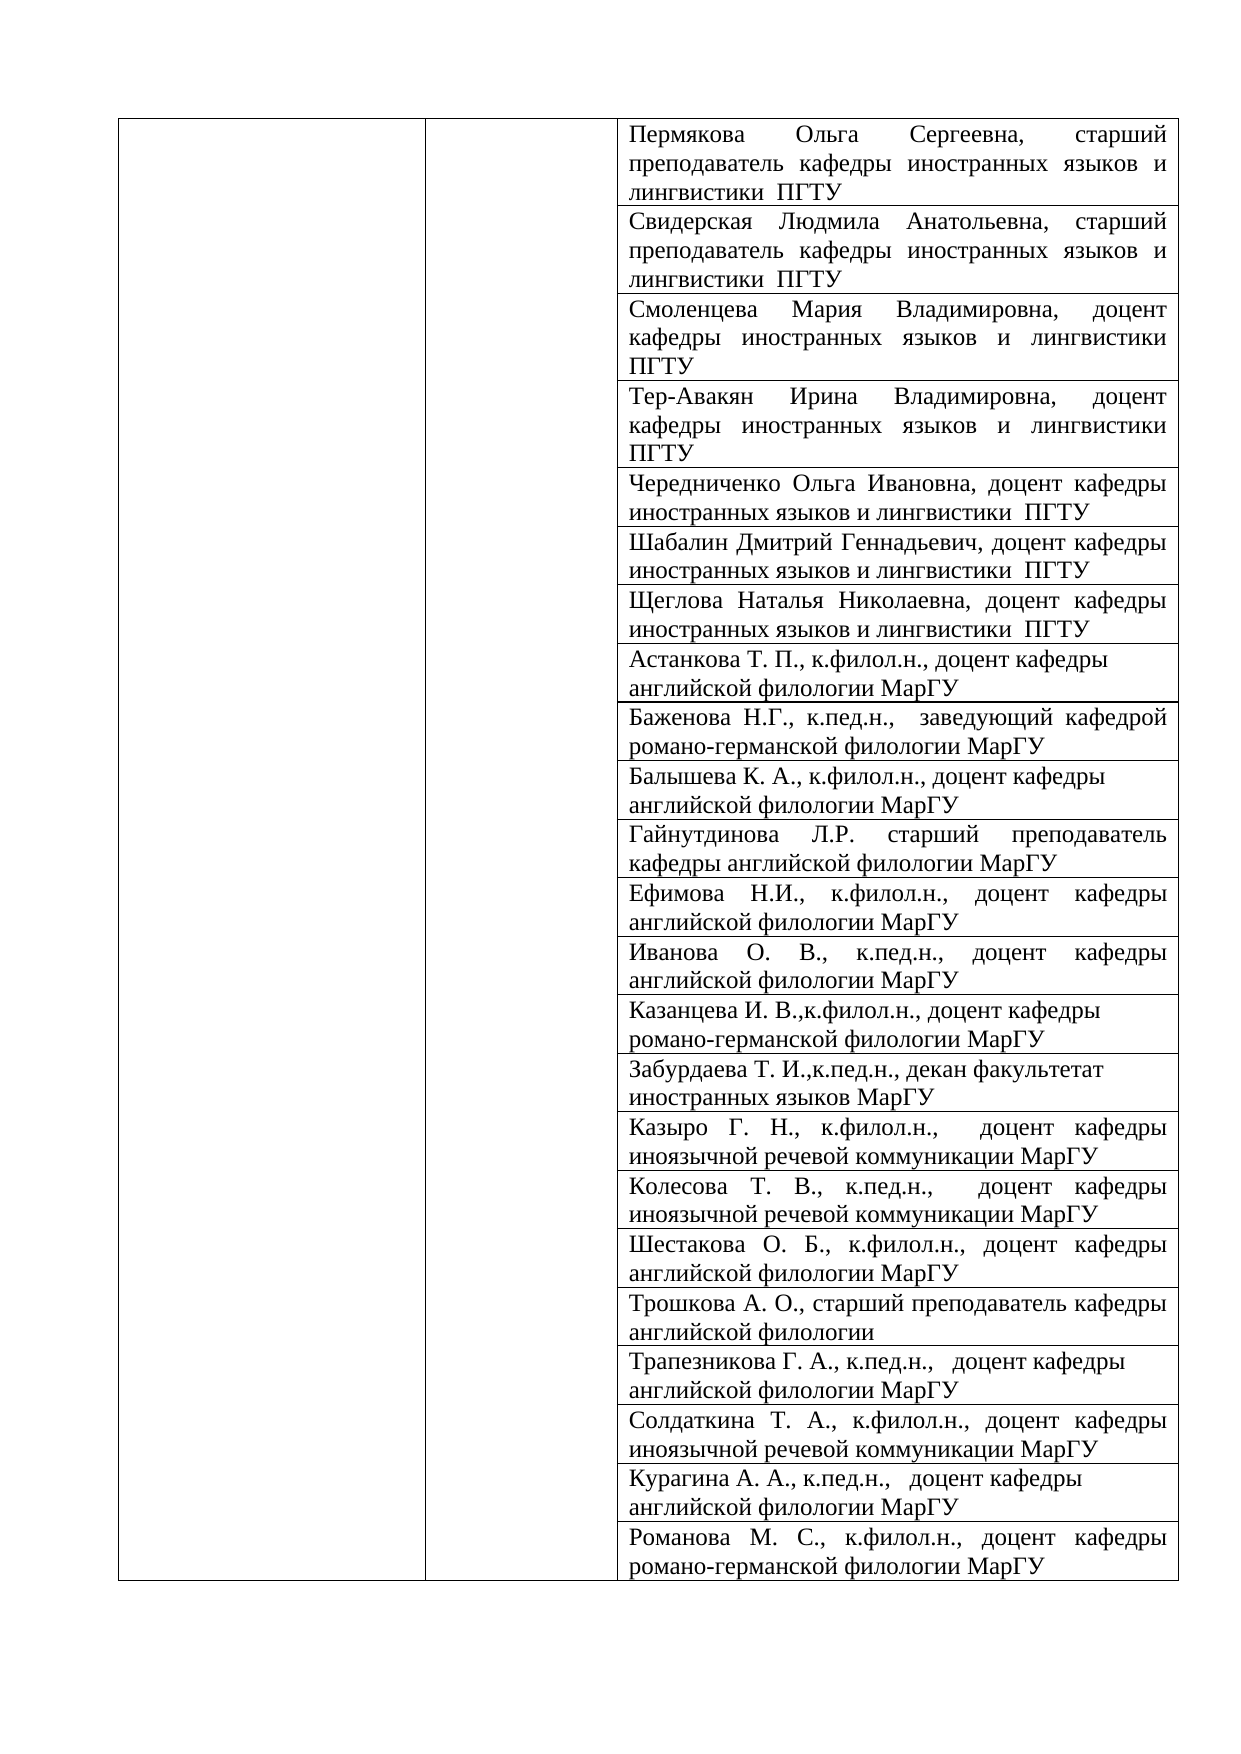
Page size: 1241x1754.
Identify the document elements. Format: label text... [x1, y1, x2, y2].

table_cell Романова М. С., к.филол.н., доцент кафедры романо-германской филологии МарГУ [618, 1522, 1178, 1579]
table_cell Шабалин Дмитрий Геннадьевич, доцент кафедры иностранных языков и лингвистики ПГТУ [618, 527, 1178, 584]
table_cell Курагина А. А., к.пед.н., доцент кафедры английской филологии МарГУ [618, 1464, 1178, 1521]
table_cell Астанкова Т. П., к.филол.н., доцент кафедры английской филологии МарГУ [618, 644, 1178, 701]
table_cell Пермякова Ольга Сергеевна, старший преподаватель кафедры иностранных языков и лингвистики ПГТУ [618, 119, 1178, 205]
table_cell Иванова О. В., к.пед.н., доцент кафедры английской филологии МарГУ [618, 937, 1178, 994]
table_cell Гайнутдинова Л.Р. старший преподаватель кафедры английской филологии МарГУ [618, 820, 1178, 877]
table_cell Шестакова О. Б., к.филол.н., доцент кафедры английской филологии МарГУ [618, 1229, 1178, 1287]
table_cell Свидерская Людмила Анатольевна, старший преподаватель кафедры иностранных языков и лингвистики ПГТУ [618, 206, 1178, 293]
table_cell Казыро Г. Н., к.филол.н., доцент кафедры иноязычной речевой коммуникации МарГУ [618, 1112, 1178, 1170]
table_cell Баженова Н.Г., к.пед.н., заведующий кафедрой романо-германской филологии МарГУ [618, 703, 1178, 760]
table_cell Казанцева И. В.,к.филол.н., доцент кафедры романо-германской филологии МарГУ [618, 995, 1178, 1053]
table_cell Балышева К. А., к.филол.н., доцент кафедры английской филологии МарГУ [618, 761, 1178, 818]
table_cell Трошкова А. О., старший преподаватель кафедры английской филологии [618, 1288, 1178, 1345]
table_cell Солдаткина Т. А., к.филол.н., доцент кафедры иноязычной речевой коммуникации МарГУ [618, 1405, 1178, 1462]
table_cell Чередниченко Ольга Ивановна, доцент кафедры иностранных языков и лингвистики ПГТУ [618, 468, 1178, 526]
table_cell Ефимова Н.И., к.филол.н., доцент кафедры английской филологии МарГУ [618, 878, 1178, 936]
table_cell Трапезникова Г. А., к.пед.н., доцент кафедры английской филологии МарГУ [618, 1346, 1178, 1404]
table_cell Тер-Авакян Ирина Владимировна, доцент кафедры иностранных языков и лингвистики ПГТУ [618, 381, 1178, 467]
table_cell Щеглова Наталья Николаевна, доцент кафедры иностранных языков и лингвистики ПГТУ [618, 585, 1178, 643]
table_cell Колесова Т. В., к.пед.н., доцент кафедры иноязычной речевой коммуникации МарГУ [618, 1171, 1178, 1228]
table_cell Забурдаева Т. И.,к.пед.н., декан факультетат иностранных языков МарГУ [618, 1054, 1178, 1111]
table_cell Смоленцева Мария Владимировна, доцент кафедры иностранных языков и лингвистики ПГТУ [618, 294, 1178, 380]
